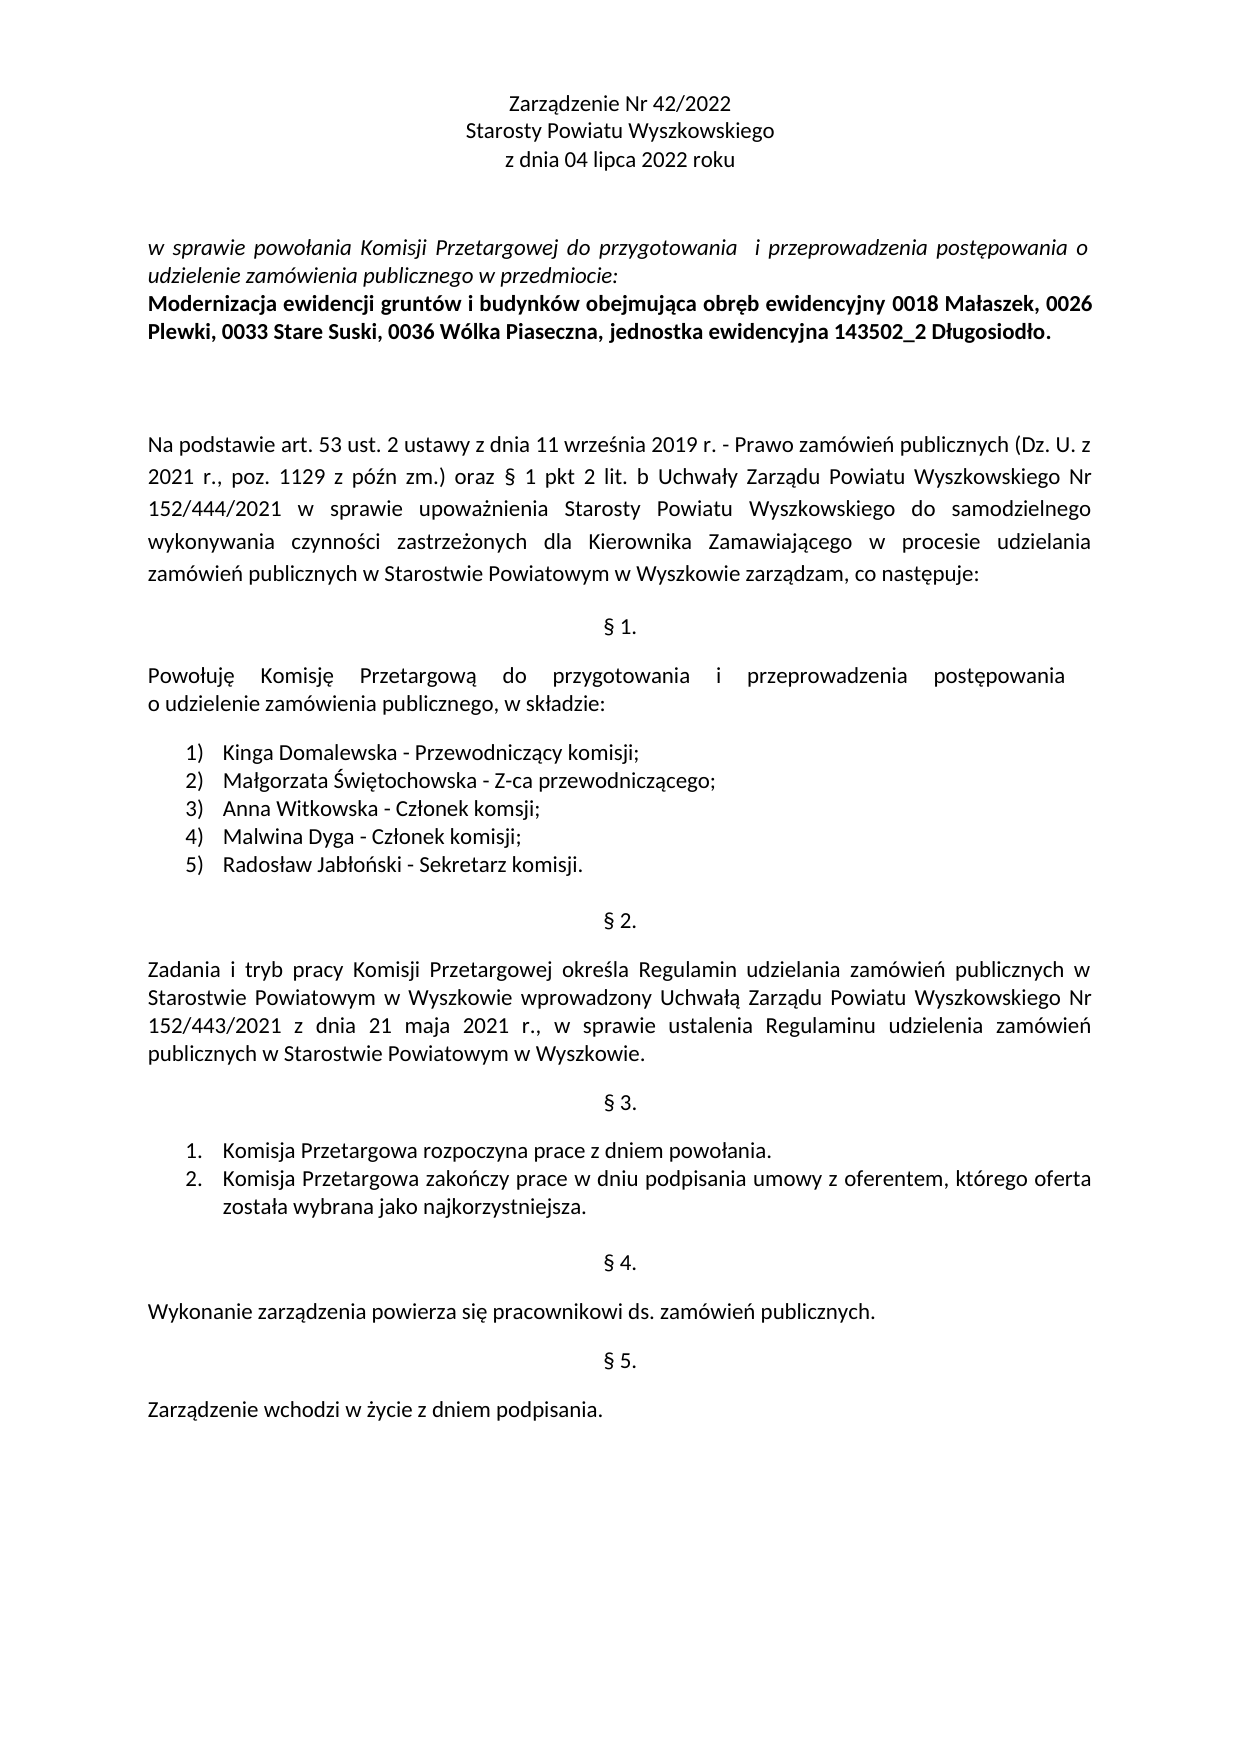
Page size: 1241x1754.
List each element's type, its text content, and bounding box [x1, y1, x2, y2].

list § 2. [148, 906, 1093, 934]
list Komisja Przetargowa zakończy prace w dniu podpisania umowy z oferentem, którego oferta została wybrana jako najkorzystniejsza. [185, 1164, 1093, 1221]
list Komisja Przetargowa rozpoczyna prace z dniem powołania. [185, 1136, 1093, 1164]
text § 3. [148, 1088, 1093, 1116]
list Kinga Domalewska - Przewodniczący komisji; [185, 738, 1093, 766]
text z dnia 04 lipca 2022 roku [148, 145, 1093, 173]
text Zadania i tryb pracy Komisji Przetargowej określa Regulamin udzielania zamówień publicznych w Starostwie Powiatowym w Wyszkowie wprowadzony Uchwałą Zarządu Powiatu Wyszkowskiego Nr 152/443/2021 z dnia 21 maja 2021 r., w sprawie ustalenia Regulaminu udzielenia zamówień publicznych w Starostwie Powiatowym w Wyszkowie. [148, 955, 1093, 1067]
text Wykonanie zarządzenia powierza się pracownikowi ds. zamówień publicznych. [148, 1297, 1093, 1325]
list Anna Witkowska - Członek komsji; [185, 794, 1093, 822]
text § 5. [148, 1346, 1093, 1374]
list § 4. [148, 1248, 1093, 1277]
list w sprawie powołania Komisji Przetargowej do przygotowania i przeprowadzenia postępowania o udzielenie zamówienia publicznego w przedmiocie: [148, 233, 1093, 289]
list Radosław Jabłoński - Sekretarz komisji. [185, 850, 1093, 878]
text Powołuję Komisję Przetargową do przygotowania i przeprowadzenia postępowania o udzielenie zamówienia publicznego, w składzie: [148, 661, 1093, 717]
list Małgorzata Świętochowska - Z-ca przewodniczącego; [185, 766, 1093, 794]
text Na podstawie art. 53 ust. 2 ustawy z dnia 11 września 2019 r. - Prawo zamówień publicznych (Dz. U. z 2021 r., poz. 1129 z późn zm.) oraz § 1 pkt 2 lit. b Uchwały Zarządu Powiatu Wyszkowskiego Nr 152/444/2021 w sprawie upoważnienia Starosty Powiatu Wyszkowskiego do samodzielnego wykonywania czynności zastrzeżonych dla Kierownika Zamawiającego w procesie udzielania zamówień publicznych w Starostwie Powiatowym w Wyszkowie zarządzam, co następuje: [148, 430, 1093, 587]
text Starosty Powiatu Wyszkowskiego [148, 117, 1093, 145]
text Zarządzenie Nr 42/2022 [148, 89, 1093, 117]
list Modernizacja ewidencji gruntów i budynków obejmująca obręb ewidencyjny 0018 Małaszek, 0026 Plewki, 0033 Stare Suski, 0036 Wólka Piaseczna, jednostka ewidencyjna 143502_2 Długosiodło. [148, 289, 1093, 345]
text Zarządzenie wchodzi w życie z dniem podpisania. [148, 1395, 1093, 1423]
text § 1. [148, 612, 1093, 640]
list Malwina Dyga - Członek komisji; [185, 822, 1093, 850]
